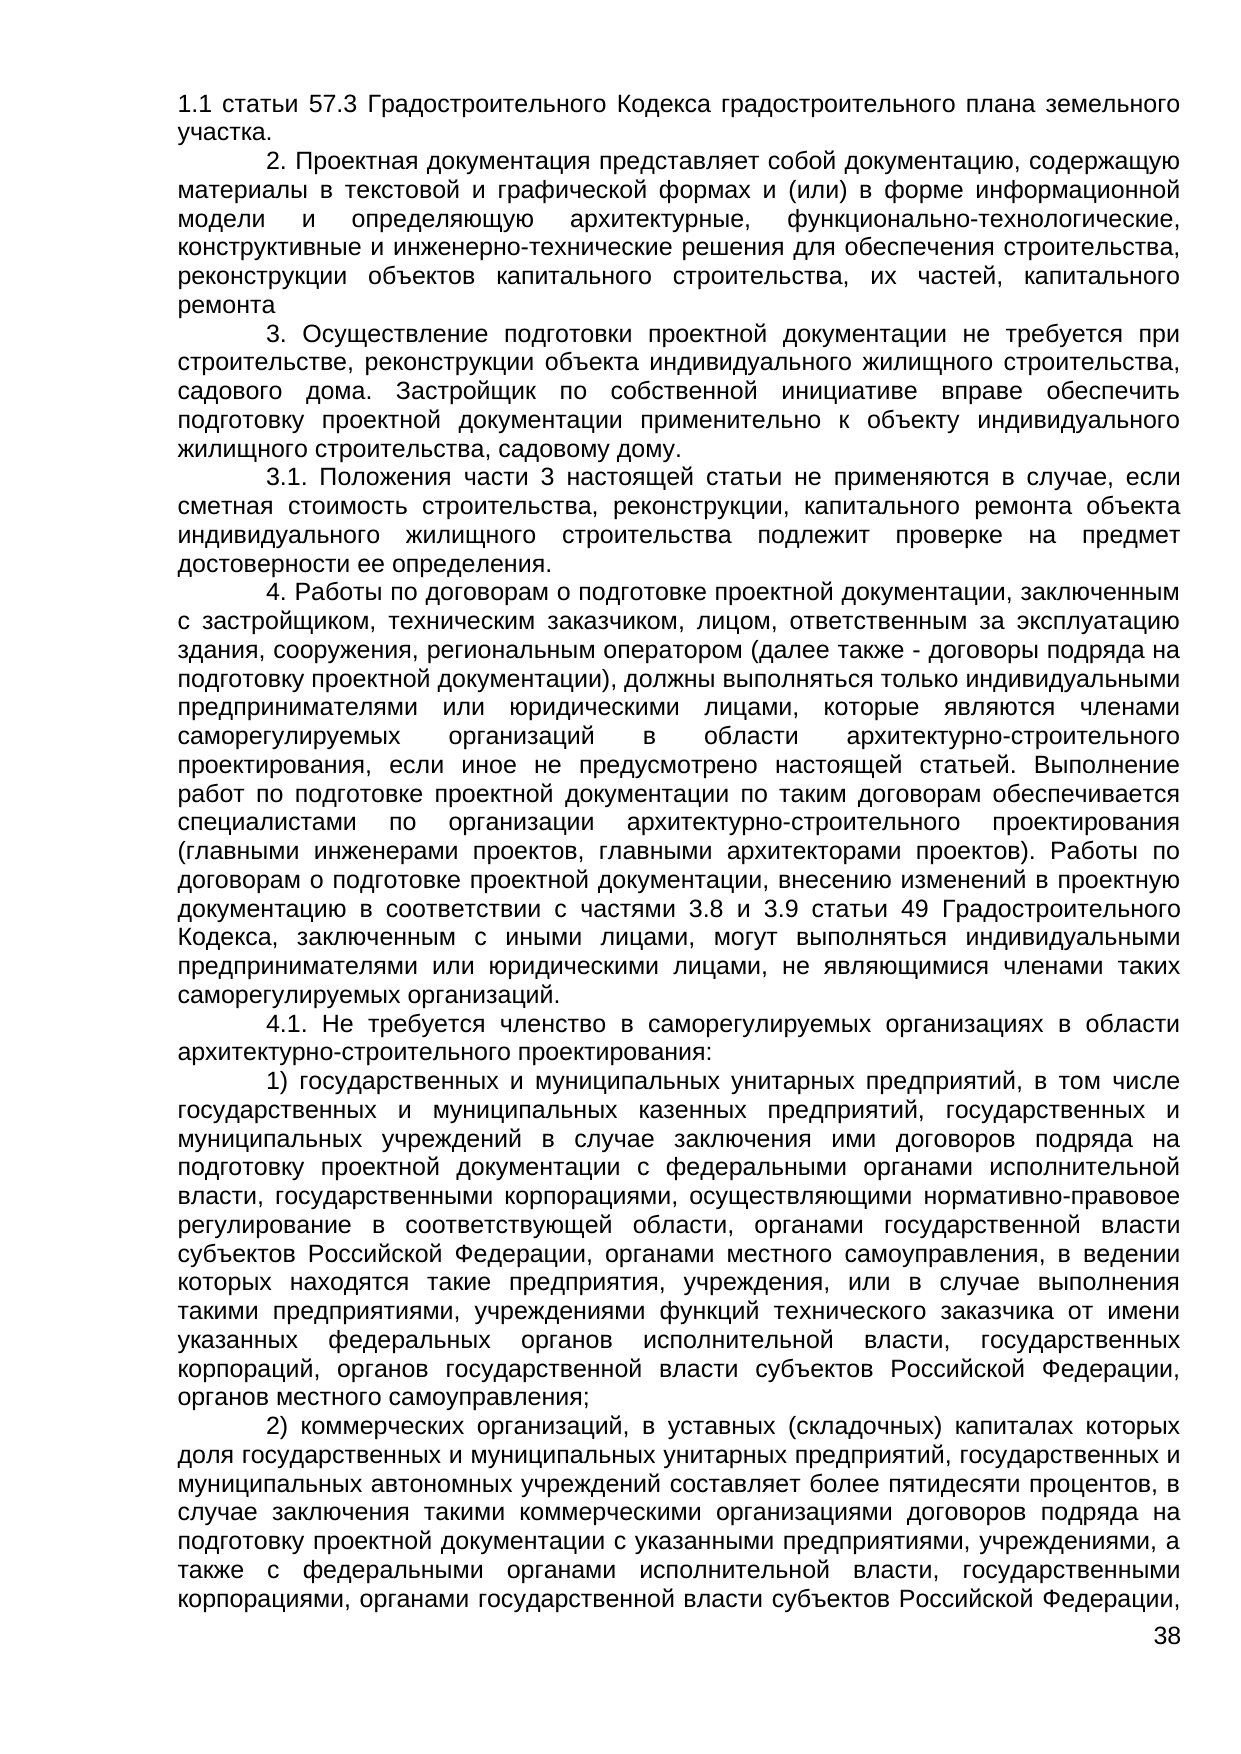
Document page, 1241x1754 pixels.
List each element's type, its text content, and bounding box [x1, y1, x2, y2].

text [177, 89, 1181, 146]
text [177, 1411, 1181, 1612]
text 4. Работы по договорам о подготовке проектной документации, заключенным с застройщиком, техническим заказчиком, лицом, ответственным за эксплуатацию здания, сооружения, региональным оператором (далее также - договоры подряда на подготовку проектной документации), должны выполняться только индивидуальными предпринимателями или юридическими лицами, которые являются членами саморегулируемых организаций в области архитектурно-строительного проектирования, если иное не предусмотрено настоящей статьей. Выполнение работ по подготовке проектной документации по таким договорам обеспечивается специалистами по организации архитектурно-строительного проектирования (главными инженерами проектов, главными архитекторами проектов). Работы по договорам о подготовке проектной документации, внесению изменений в проектную документацию в соответствии с частями 3.8 и 3.9 статьи 49 Градостроительного Кодекса, заключенным с иными лицами, могут выполняться индивидуальными предпринимателями или юридическими лицами, не являющимися членами таких саморегулируемых организаций. [177, 577, 1181, 1009]
text 2. Проектная документация представляет собой документацию, содержащую материалы в текстовой и графической формах и (или) в форме информационной модели и определяющую архитектурные, функционально-технологические, конструктивные и инженерно-технические решения для обеспечения строительства, реконструкции объектов капитального строительства, их частей, капитального ремонта [177, 146, 1181, 319]
text 4.1. Не требуется членство в саморегулируемых организациях в области архитектурно-строительного проектирования: [177, 1009, 1181, 1066]
text 3. Осуществление подготовки проектной документации не требуется при строительстве, реконструкции объекта индивидуального жилищного строительства, садового дома. Застройщик по собственной инициативе вправе обеспечить подготовку проектной документации применительно к объекту индивидуального жилищного строительства, садовому дому. [177, 319, 1181, 462]
text 3.1. Положения части 3 настоящей статьи не применяются в случае, если сметная стоимость строительства, реконструкции, капитального ремонта объекта индивидуального жилищного строительства подлежит проверке на предмет достоверности ее определения. [177, 462, 1181, 577]
text 1) государственных и муниципальных унитарных предприятий, в том числе государственных и муниципальных казенных предприятий, государственных и муниципальных учреждений в случае заключения ими договоров подряда на подготовку проектной документации с федеральными органами исполнительной власти, государственными корпорациями, осуществляющими нормативно-правовое регулирование в соответствующей области, органами государственной власти субъектов Российской Федерации, органами местного самоуправления, в ведении которых находятся такие предприятия, учреждения, или в случае выполнения такими предприятиями, учреждениями функций технического заказчика от имени указанных федеральных органов исполнительной власти, государственных корпораций, органов государственной власти субъектов Российской Федерации, органов местного самоуправления; [177, 1066, 1181, 1411]
